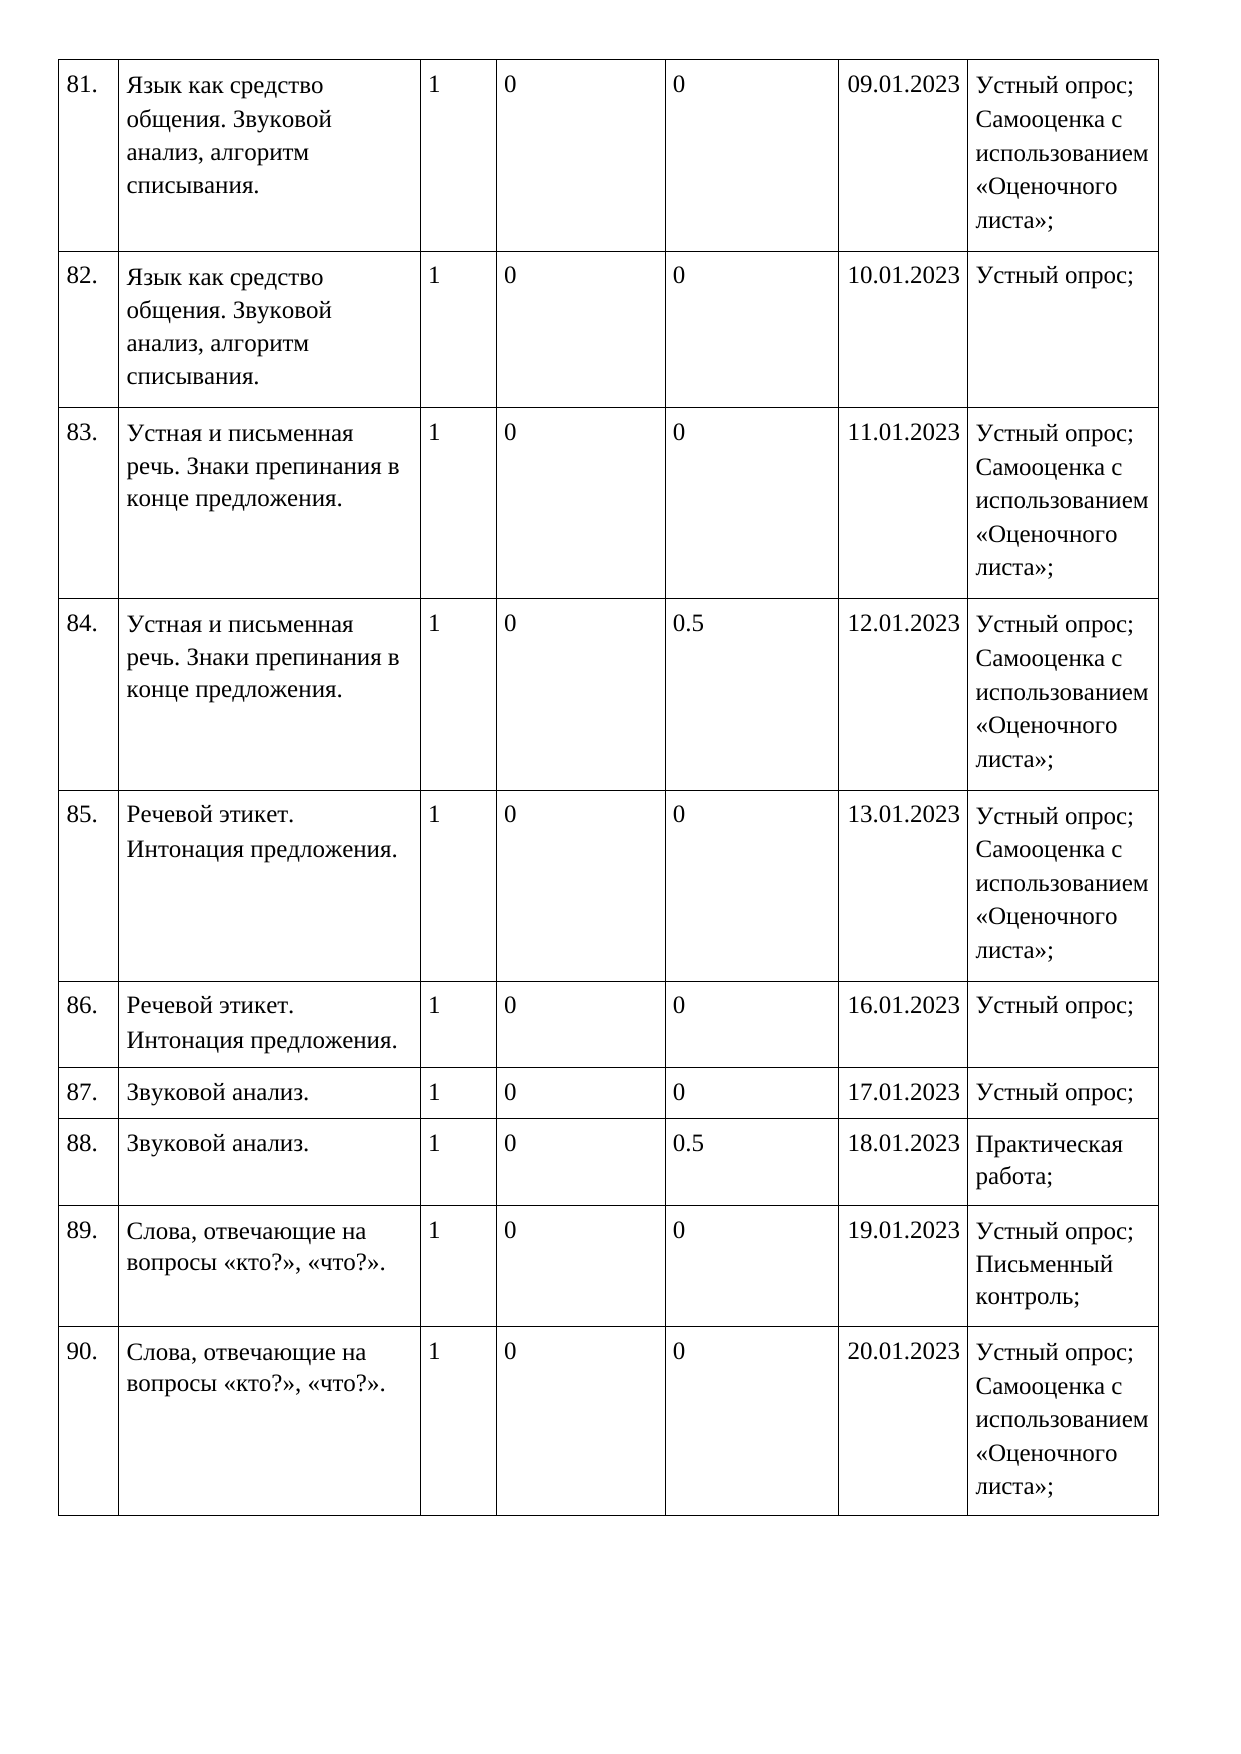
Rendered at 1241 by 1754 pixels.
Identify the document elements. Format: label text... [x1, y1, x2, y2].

table_cell Устный опрос; Самооценка с использованием«Оценочного листа»; [968, 1327, 1158, 1515]
table_cell 11.01.2023 [839, 408, 967, 598]
table_cell 85. [59, 791, 118, 981]
table_cell Устный опрос; Самооценка с использованием«Оценочного листа»; [968, 599, 1158, 789]
table_cell 0.5 [666, 599, 838, 789]
table_cell Устная и письменная речь. Знаки препинания в конце предложения. [119, 408, 420, 598]
table_cell 0 [666, 1206, 838, 1326]
table_cell 86. [59, 982, 118, 1067]
table_cell Устная и письменная речь. Знаки препинания в конце предложения. [119, 599, 420, 789]
table_header 09.01.2023 [839, 60, 967, 251]
table_cell 18.01.2023 [839, 1119, 967, 1204]
table_cell 0 [497, 252, 665, 407]
table_cell 0 [497, 1206, 665, 1326]
table_cell 19.01.2023 [839, 1206, 967, 1326]
table_cell 0 [497, 599, 665, 789]
table_cell Слова, отвечающие на вопросы «кто?», «что?». [119, 1206, 420, 1326]
table_cell 0 [666, 1068, 838, 1118]
table_cell 82. [59, 252, 118, 407]
table_cell Устный опрос; [968, 1068, 1158, 1118]
table_cell 20.01.2023 [839, 1327, 967, 1515]
table_cell 89. [59, 1206, 118, 1326]
table_cell Речевой этикет. Интонация предложения. [119, 982, 420, 1067]
table_header 0 [666, 60, 838, 251]
table_cell 12.01.2023 [839, 599, 967, 789]
table_cell Слова, отвечающие на вопросы «кто?», «что?». [119, 1327, 420, 1515]
table_cell Устный опрос; Письменный контроль; [968, 1206, 1158, 1326]
table_cell 84. [59, 599, 118, 789]
table_cell 88. [59, 1119, 118, 1204]
table_header Устный опрос; Самооценка с использованием«Оценочного листа»; [968, 60, 1158, 251]
table_cell 0 [666, 791, 838, 981]
table_cell Звуковой анализ. [119, 1119, 420, 1204]
table_cell 1 [421, 1119, 496, 1204]
table_cell 0 [497, 791, 665, 981]
table_header 1 [421, 60, 496, 251]
table_cell 1 [421, 1068, 496, 1118]
table_header 0 [497, 60, 665, 251]
table_cell 87. [59, 1068, 118, 1118]
table_cell 0.5 [666, 1119, 838, 1204]
table_cell Устный опрос; Самооценка с использованием«Оценочного листа»; [968, 791, 1158, 981]
table_cell 0 [666, 1327, 838, 1515]
table_header 81. [59, 60, 118, 251]
table_cell Устный опрос; [968, 252, 1158, 407]
table_cell 1 [421, 599, 496, 789]
table_cell 0 [497, 408, 665, 598]
table_cell 83. [59, 408, 118, 598]
table_cell 1 [421, 982, 496, 1067]
table_cell 1 [421, 1327, 496, 1515]
table_cell 0 [666, 982, 838, 1067]
table_cell Речевой этикет. Интонация предложения. [119, 791, 420, 981]
table_cell 90. [59, 1327, 118, 1515]
table_cell 13.01.2023 [839, 791, 967, 981]
table_cell 0 [497, 1327, 665, 1515]
table_cell Язык как средство общения. Звуковой анализ, алгоритм списывания. [119, 252, 420, 407]
table_cell 17.01.2023 [839, 1068, 967, 1118]
table_cell 0 [666, 252, 838, 407]
table_cell 0 [497, 1119, 665, 1204]
table_cell Звуковой анализ. [119, 1068, 420, 1118]
table_cell 0 [497, 1068, 665, 1118]
table_cell 10.01.2023 [839, 252, 967, 407]
table_cell 1 [421, 408, 496, 598]
table_cell 16.01.2023 [839, 982, 967, 1067]
table_header Язык как средство общения. Звуковой анализ, алгоритм списывания. [119, 60, 420, 251]
table_cell 0 [497, 982, 665, 1067]
table_cell 1 [421, 1206, 496, 1326]
table_cell Устный опрос; Самооценка с использованием«Оценочного листа»; [968, 408, 1158, 598]
table_cell Практическая работа; [968, 1119, 1158, 1204]
table_cell 0 [666, 408, 838, 598]
table_cell Устный опрос; [968, 982, 1158, 1067]
table_cell 1 [421, 791, 496, 981]
table_cell 1 [421, 252, 496, 407]
